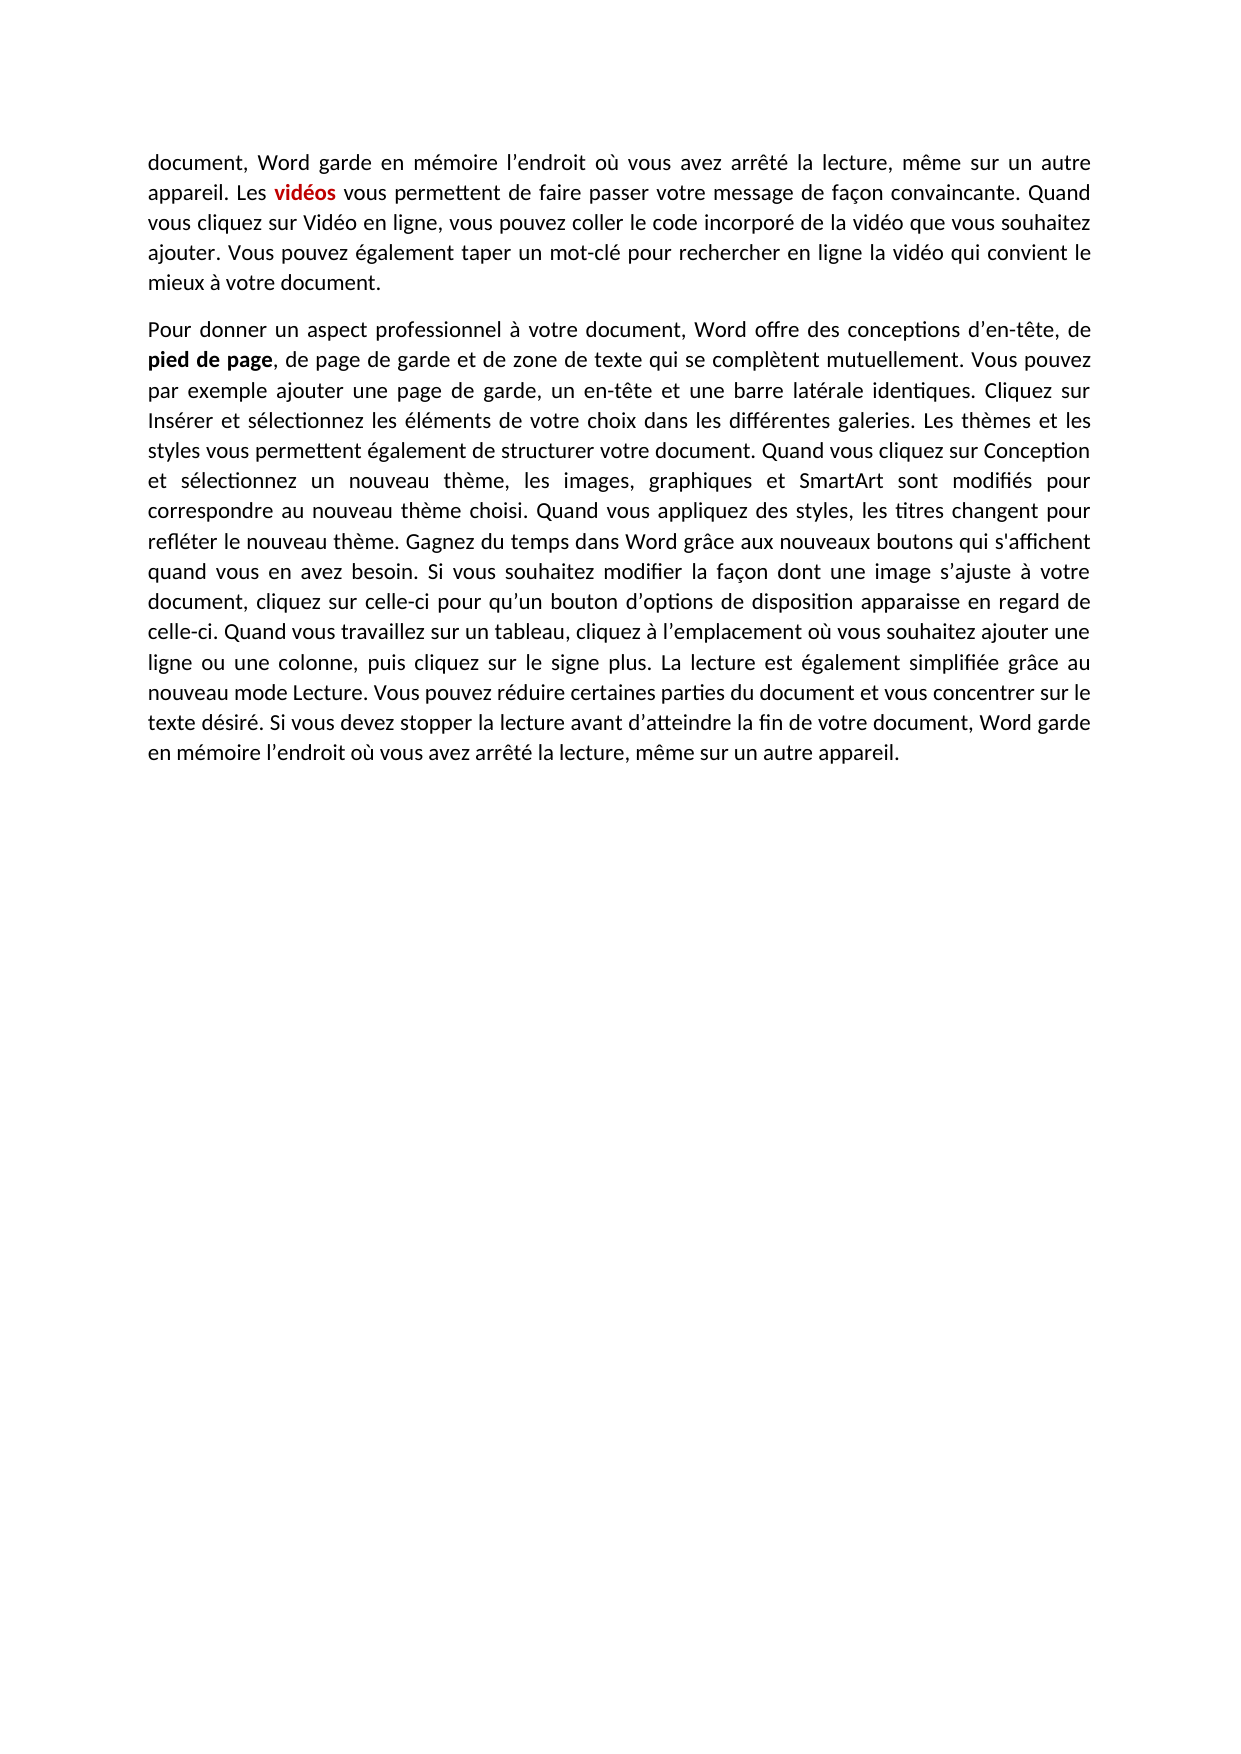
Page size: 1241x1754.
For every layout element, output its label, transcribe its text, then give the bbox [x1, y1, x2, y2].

text Pour donner un aspect professionnel à votre document, Word offre des conceptions d’en-tête, de pied de page, de page de garde et de zone de texte qui se complètent mutuellement. Vous pouvez par exemple ajouter une page de garde, un en-tête et une barre latérale identiques. Cliquez sur Insérer et sélectionnez les éléments de votre choix dans les différentes galeries. Les thèmes et les styles vous permettent également de structurer votre document. Quand vous cliquez sur Conception et sélectionnez un nouveau thème, les images, graphiques et SmartArt sont modifiés pour correspondre au nouveau thème choisi. Quand vous appliquez des styles, les titres changent pour refléter le nouveau thème. Gagnez du temps dans Word grâce aux nouveaux boutons qui s'affichent quand vous en avez besoin. Si vous souhaitez modifier la façon dont une image s’ajuste à votre document, cliquez sur celle-ci pour qu’un bouton d’options de disposition apparaisse en regard de celle-ci. Quand vous travaillez sur un tableau, cliquez à l’emplacement où vous souhaitez ajouter une ligne ou une colonne, puis cliquez sur le signe plus. La lecture est également simplifiée grâce au nouveau mode Lecture. Vous pouvez réduire certaines parties du document et vous concentrer sur le texte désiré. Si vous devez stopper la lecture avant d’atteindre la fin de votre document, Word garde en mémoire l’endroit où vous avez arrêté la lecture, même sur un autre appareil. [148, 315, 1093, 766]
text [148, 148, 1093, 296]
